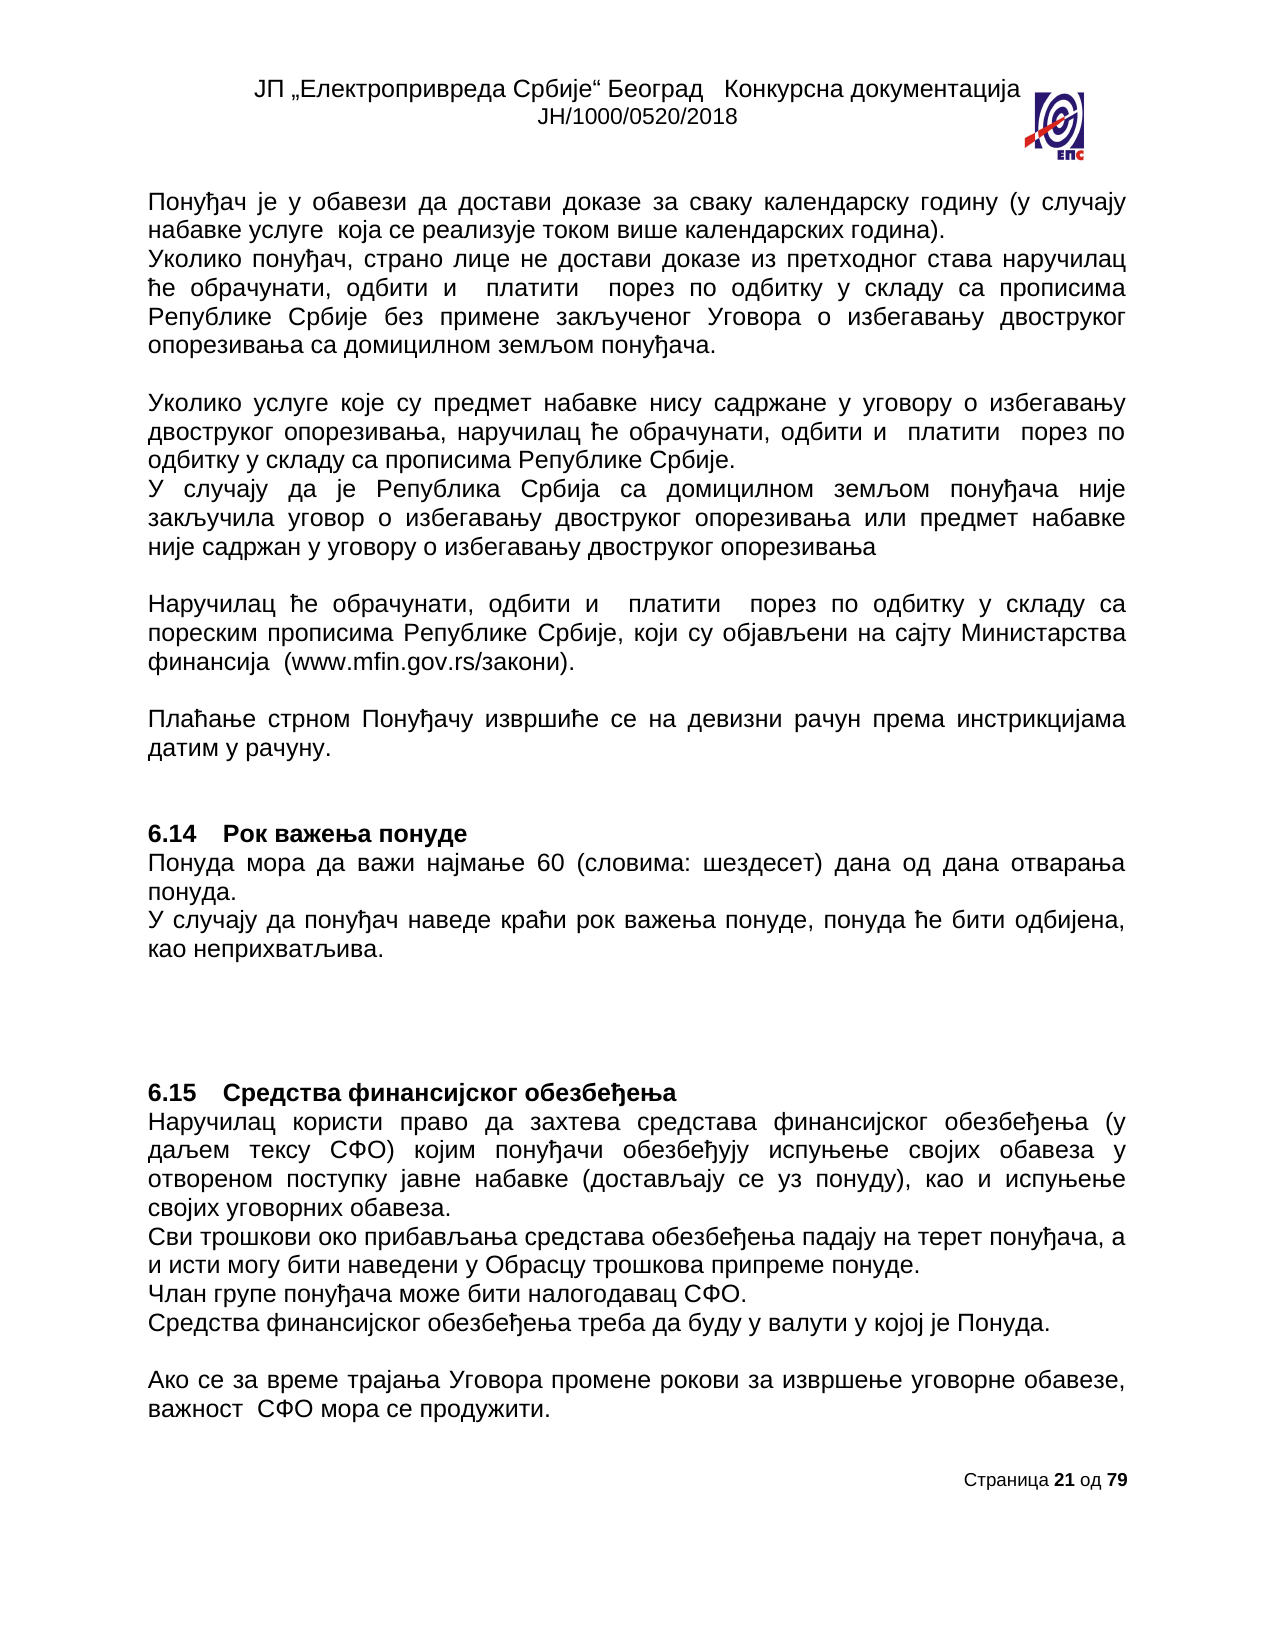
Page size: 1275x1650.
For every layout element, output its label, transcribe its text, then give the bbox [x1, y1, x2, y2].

text У случају да понуђач наведе краћи рок важења понуде, понуда ће бити одбијена, као неприхватљива. [148, 905, 1127, 963]
picture [1017, 88, 1092, 167]
text Сви трошкови око прибављања средстава обезбеђења падају на терет понуђача, а и исти могу бити наведени у Обрасцу трошкова припреме понуде. [148, 1221, 1127, 1279]
text Наручилац ће обрачунати, одбити и платити порез по одбитку у складу са пореским прописима Републике Србије, који су објављени на сајту Министарства финансија (www.mfin.gov.rs/закони). [148, 589, 1127, 675]
text 6.14 Рок важења понуде [148, 819, 1127, 848]
text Члан групе понуђача може бити налогодавац СФО. [148, 1279, 1127, 1308]
text У случају да је Република Србија са домицилном земљом понуђача није закључила уговор о избегавању двоструког опорезивања или предмет набавке није садржан у уговору о избегавању двоструког опорезивања [148, 474, 1127, 560]
text Понуда мора да важи најмање 60 (словима: шездесет) дана од дана отварања понуда. [148, 848, 1127, 905]
text Уколико услуге које су предмет набавке нису садржане у уговору о избегавању двоструког опорезивања, наручилац ће обрачунати, одбити и платити порез по одбитку у складу са прописима Републике Србије. [148, 388, 1127, 474]
text Наручилац користи право да захтева средстава финансијског обезбеђења (у даљем тексу СФО) којим понуђачи обезбеђују испуњење својих обавеза у отвореном поступку јавне набавке (достављају се уз понуду), као и испуњење својих уговорних обавеза. [148, 1106, 1127, 1221]
text Уколико понуђач, страно лице не достави доказе из претходног става наручилац ће обрачунати, одбити и платити порез по одбитку у складу са прописима Републике Србије без примене закљученог Уговора о избегавању двоструког опорезивања са домицилном земљом понуђача. [148, 244, 1127, 359]
text Ако се за време трајања Уговора промене рокови за извршење уговорне обавезе, важност СФО мора се продужити. [148, 1365, 1127, 1423]
text Средства финансијског обезбеђења треба да буду у валути у којој је Понуда. [148, 1308, 1127, 1336]
text Понуђач је у обавези да достави доказе за сваку календарску годину (у случају набавке услуге која се реализује током више календарских година). [148, 186, 1127, 244]
text 6.15 Средства финансијског обезбеђења [148, 1078, 1127, 1106]
text Плаћање стрном Понуђачу извршиће се на девизни рачун према инстрикцијама датим у рачуну. [148, 704, 1127, 761]
